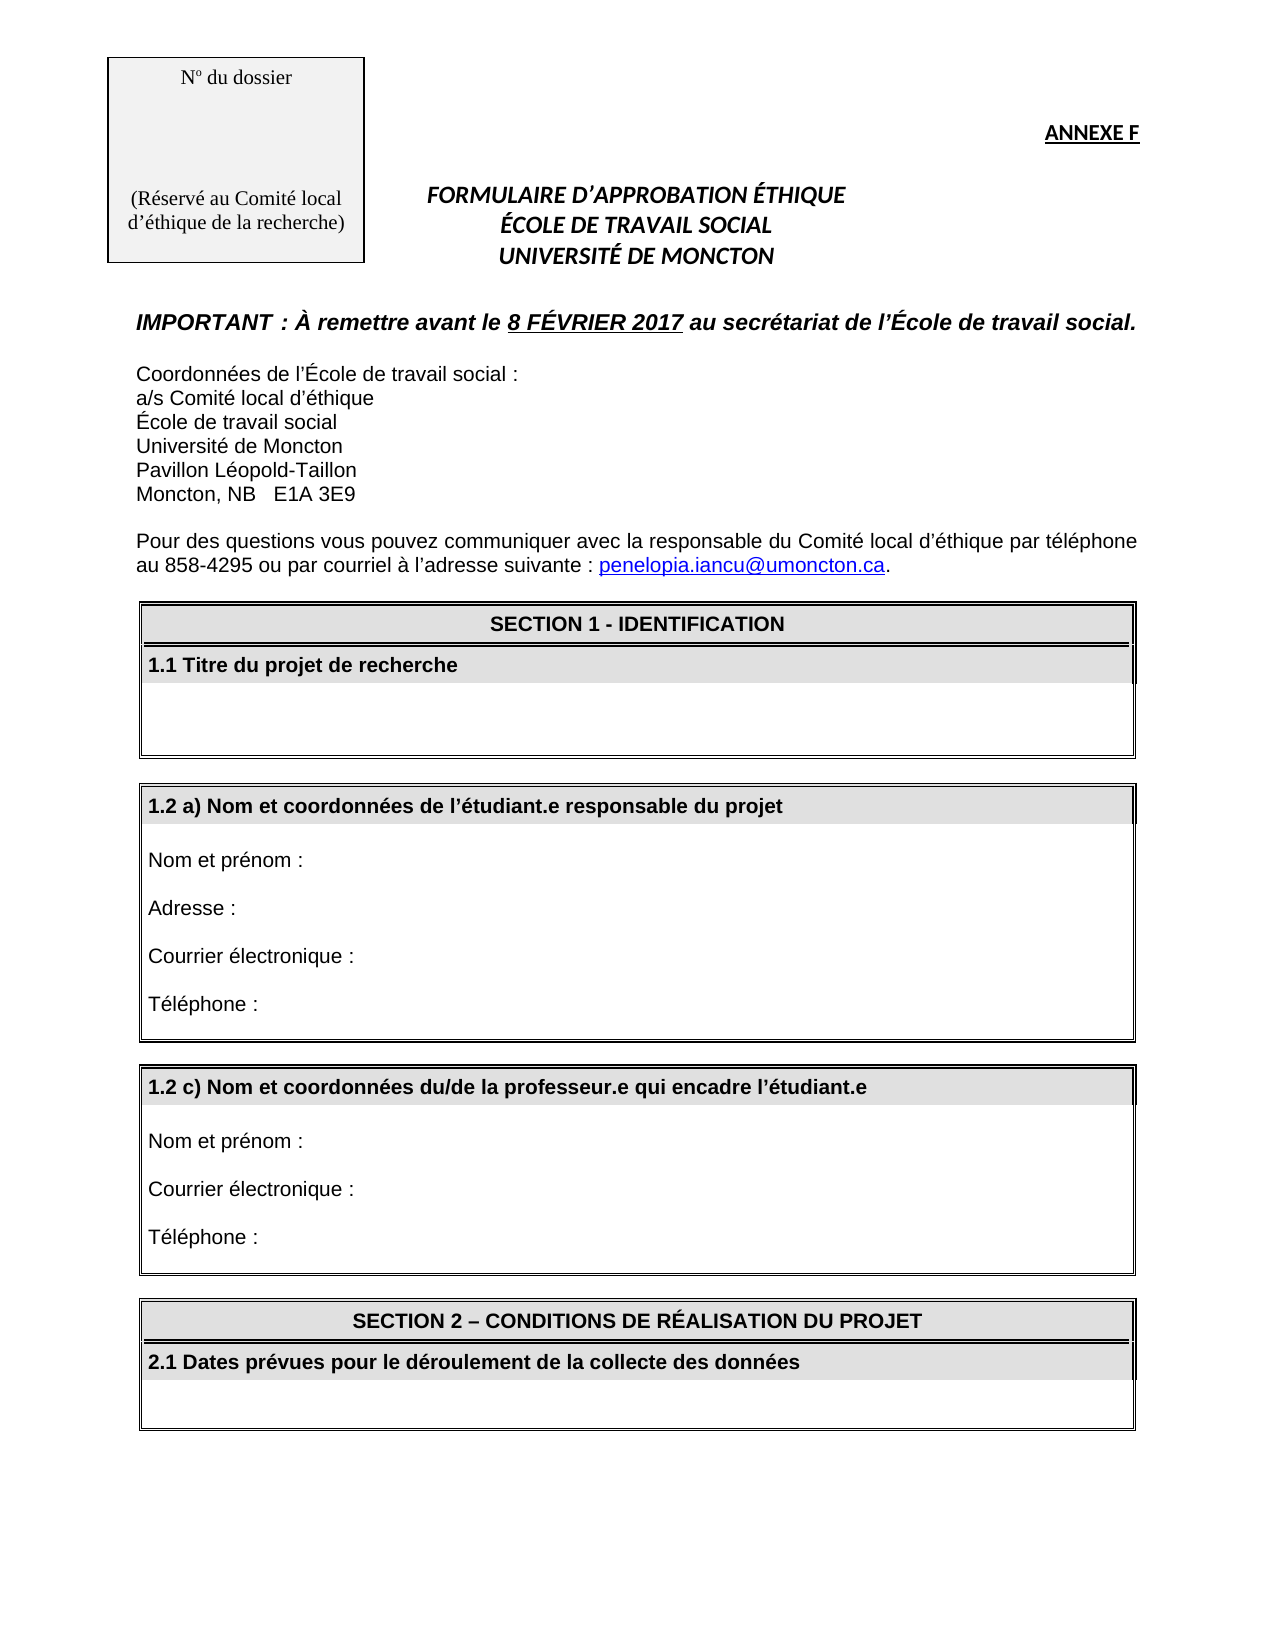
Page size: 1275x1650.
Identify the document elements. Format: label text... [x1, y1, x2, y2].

table_header 1.2 a) Nom et coordonnées de l’étudiant.e responsable du projet [142, 787, 1132, 824]
table_cell 2.1 Dates prévues pour le déroulement de la collecte des données [141, 1339, 1134, 1380]
text École de travail social [136, 409, 1139, 433]
table_cell [142, 684, 1133, 755]
text ANNEXE F [365, 118, 1139, 146]
title FORMULAIRE D’APPROBATION ÉTHIQUE [365, 179, 1139, 209]
text Pour des questions vous pouvez communiquer avec la responsable du Comité local d’éthique par téléphone au 858-4295 ou par courriel à l’adresse suivante : penelopia.iancu@umoncton.ca. [136, 529, 1139, 577]
title ÉCOLE DE TRAVAIL SOCIAL [365, 209, 1139, 240]
text Pavillon Léopold-Taillon [136, 457, 1139, 481]
text IMPORTANT : À remettre avant le 8 FÉVRIER 2017 au secrétariat de l’École de travail social. [136, 309, 1139, 335]
table_cell Nom et prénom : Courrier électronique : Téléphone : [142, 1105, 1133, 1273]
text Université de Moncton [136, 433, 1139, 457]
table_header SECTION 1 - IDENTIFICATION [142, 606, 1132, 642]
table_cell 1.1 Titre du projet de recherche [141, 642, 1134, 683]
text a/s Comité local d’éthique [136, 386, 1139, 409]
table_header 1.2 c) Nom et coordonnées du/de la professeur.e qui encadre l’étudiant.e [142, 1069, 1132, 1105]
text Moncton, NB E1A 3E9 [136, 481, 1139, 505]
title UNIVERSITÉ DE MONCTON [136, 240, 1139, 271]
table_header SECTION 2 – CONDITIONS DE RÉALISATION DU PROJET [142, 1302, 1132, 1339]
table_cell [142, 1380, 1133, 1428]
text Coordonnées de l’École de travail social : [136, 362, 1139, 386]
table_cell Nom et prénom : Adresse : Courrier électronique : Téléphone : [142, 824, 1133, 1039]
